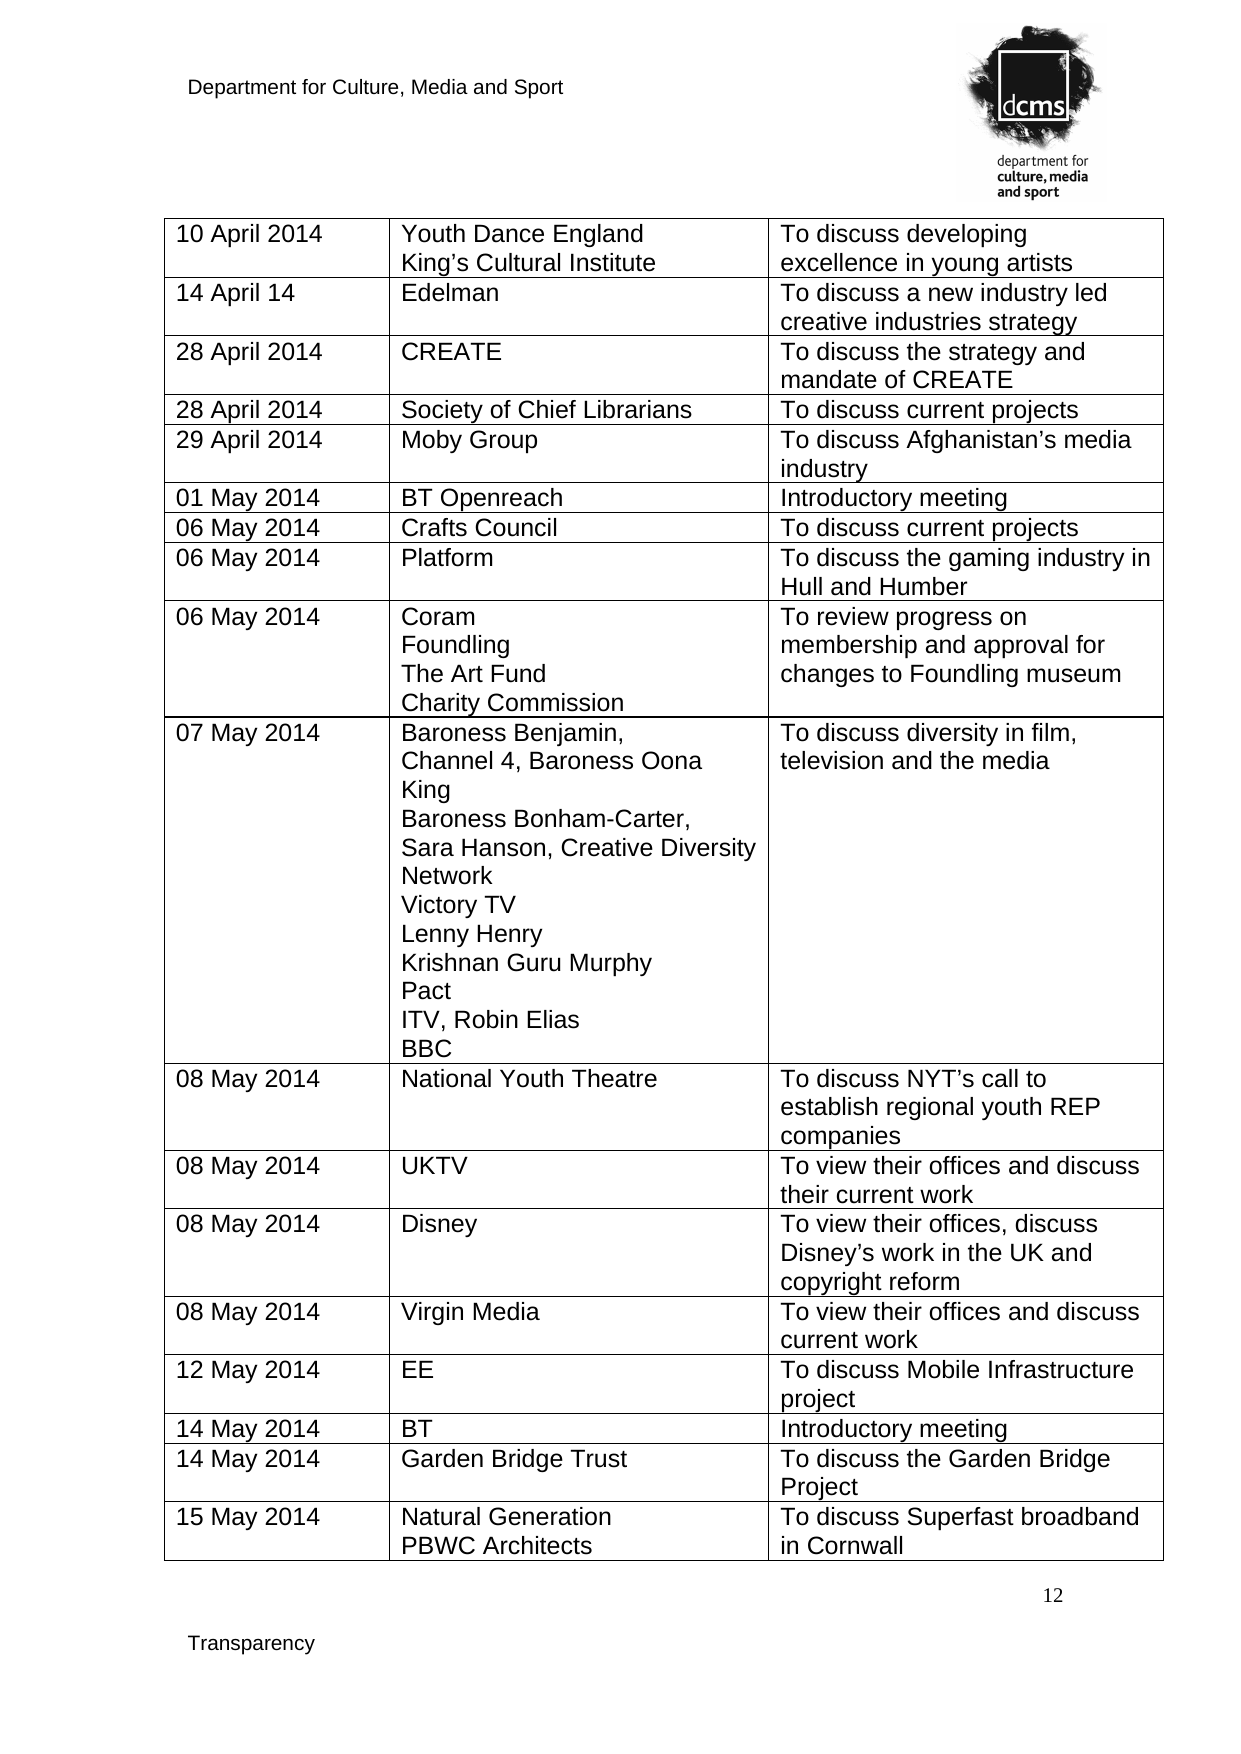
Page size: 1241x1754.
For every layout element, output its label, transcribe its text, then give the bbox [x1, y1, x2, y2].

table_cell Introductory meeting [769, 483, 1163, 512]
table_cell To review progress on membership and approval for changes to Foundling museum [769, 601, 1163, 716]
table_cell To discuss a new industry led creative industries strategy [769, 278, 1163, 335]
table_cell 15 May 2014 [165, 1502, 389, 1559]
table_cell Crafts Council [390, 513, 768, 542]
table_cell 08 May 2014 [165, 1209, 389, 1296]
table_cell Garden Bridge Trust [390, 1444, 768, 1501]
table_cell 08 May 2014 [165, 1297, 389, 1354]
table_cell To discuss the Garden Bridge Project [769, 1444, 1163, 1501]
table_cell Moby Group [390, 425, 768, 482]
table_cell 14 April 14 [165, 278, 389, 335]
table_cell 01 May 2014 [165, 483, 389, 512]
table_cell National Youth Theatre [390, 1064, 768, 1150]
table_cell To discuss current projects [769, 513, 1163, 542]
table_cell Platform [390, 543, 768, 600]
table_cell 10 April 2014 [165, 219, 389, 277]
table_cell Virgin Media [390, 1297, 768, 1354]
table_cell Edelman [390, 278, 768, 335]
table_cell To discuss the strategy and mandate of CREATE [769, 336, 1163, 394]
table_cell To discuss current projects [769, 395, 1163, 424]
table_cell 14 May 2014 [165, 1444, 389, 1501]
table_cell 08 May 2014 [165, 1064, 389, 1150]
table_cell To discuss Afghanistan’s media industry [769, 425, 1163, 482]
table_cell To discuss Mobile Infrastructure project [769, 1355, 1163, 1413]
table_cell 29 April 2014 [165, 425, 389, 482]
table_cell ntroductory meeting [769, 1414, 1163, 1442]
picture [956, 23, 1107, 202]
table_cell UKTV [390, 1151, 768, 1208]
table_cell 28 April 2014 [165, 336, 389, 394]
table_cell 28 April 2014 [165, 395, 389, 424]
table_cell To view their offices and discuss current work [769, 1297, 1163, 1354]
table_cell To discuss diversity in film, television and the media [769, 718, 1163, 1062]
table_cell 07 May 2014 [165, 718, 389, 1062]
table_cell To discuss NYT’s call to establish regional youth REP companies [769, 1064, 1163, 1150]
table_cell 06 May 2014 [165, 513, 389, 542]
table_cell CREATE [390, 336, 768, 394]
table_cell 06 May 2014 [165, 543, 389, 600]
table_cell EE [390, 1355, 768, 1413]
table_cell BT Openreach [390, 483, 768, 512]
table_cell To view their offices, discuss Disney’s work in the UK and copyright reform [769, 1209, 1163, 1296]
table_cell 12 May 2014 [165, 1355, 389, 1413]
table_cell Baroness Benjamin Channel 4, Baroness Oona King Baroness Bonham-Carter Sara Hanson, Creative Diversity Network Victory TV Lenny Henry Krishnan Guru Murphy Pact ITV, Robin Elias BBC [390, 718, 768, 1062]
table_cell Youth Dance England King’s Cultural Institute [390, 219, 768, 277]
table_cell 14 May 2014 [165, 1414, 389, 1442]
table_cell To discuss the gaming industry in Hull and Humber [769, 543, 1163, 600]
table_cell To discuss developing excellence in young artists [769, 219, 1163, 277]
table_cell Coram Foundling The Art Fund Charity Commission [390, 601, 768, 716]
table_cell 08 May 2014 [165, 1151, 389, 1208]
table_cell To discuss Superfast broadband in Cornwall [769, 1502, 1163, 1559]
table_cell Society of Chief Librarians [390, 395, 768, 424]
table_cell Disney [390, 1209, 768, 1296]
table_cell BT [390, 1414, 768, 1442]
table_cell 06 May 2014 [165, 601, 389, 716]
table_cell Natural Generation PBWC Architects Clear Flow UKNetWeb [390, 1502, 768, 1559]
table_cell To view their offices and discuss their current work [769, 1151, 1163, 1208]
